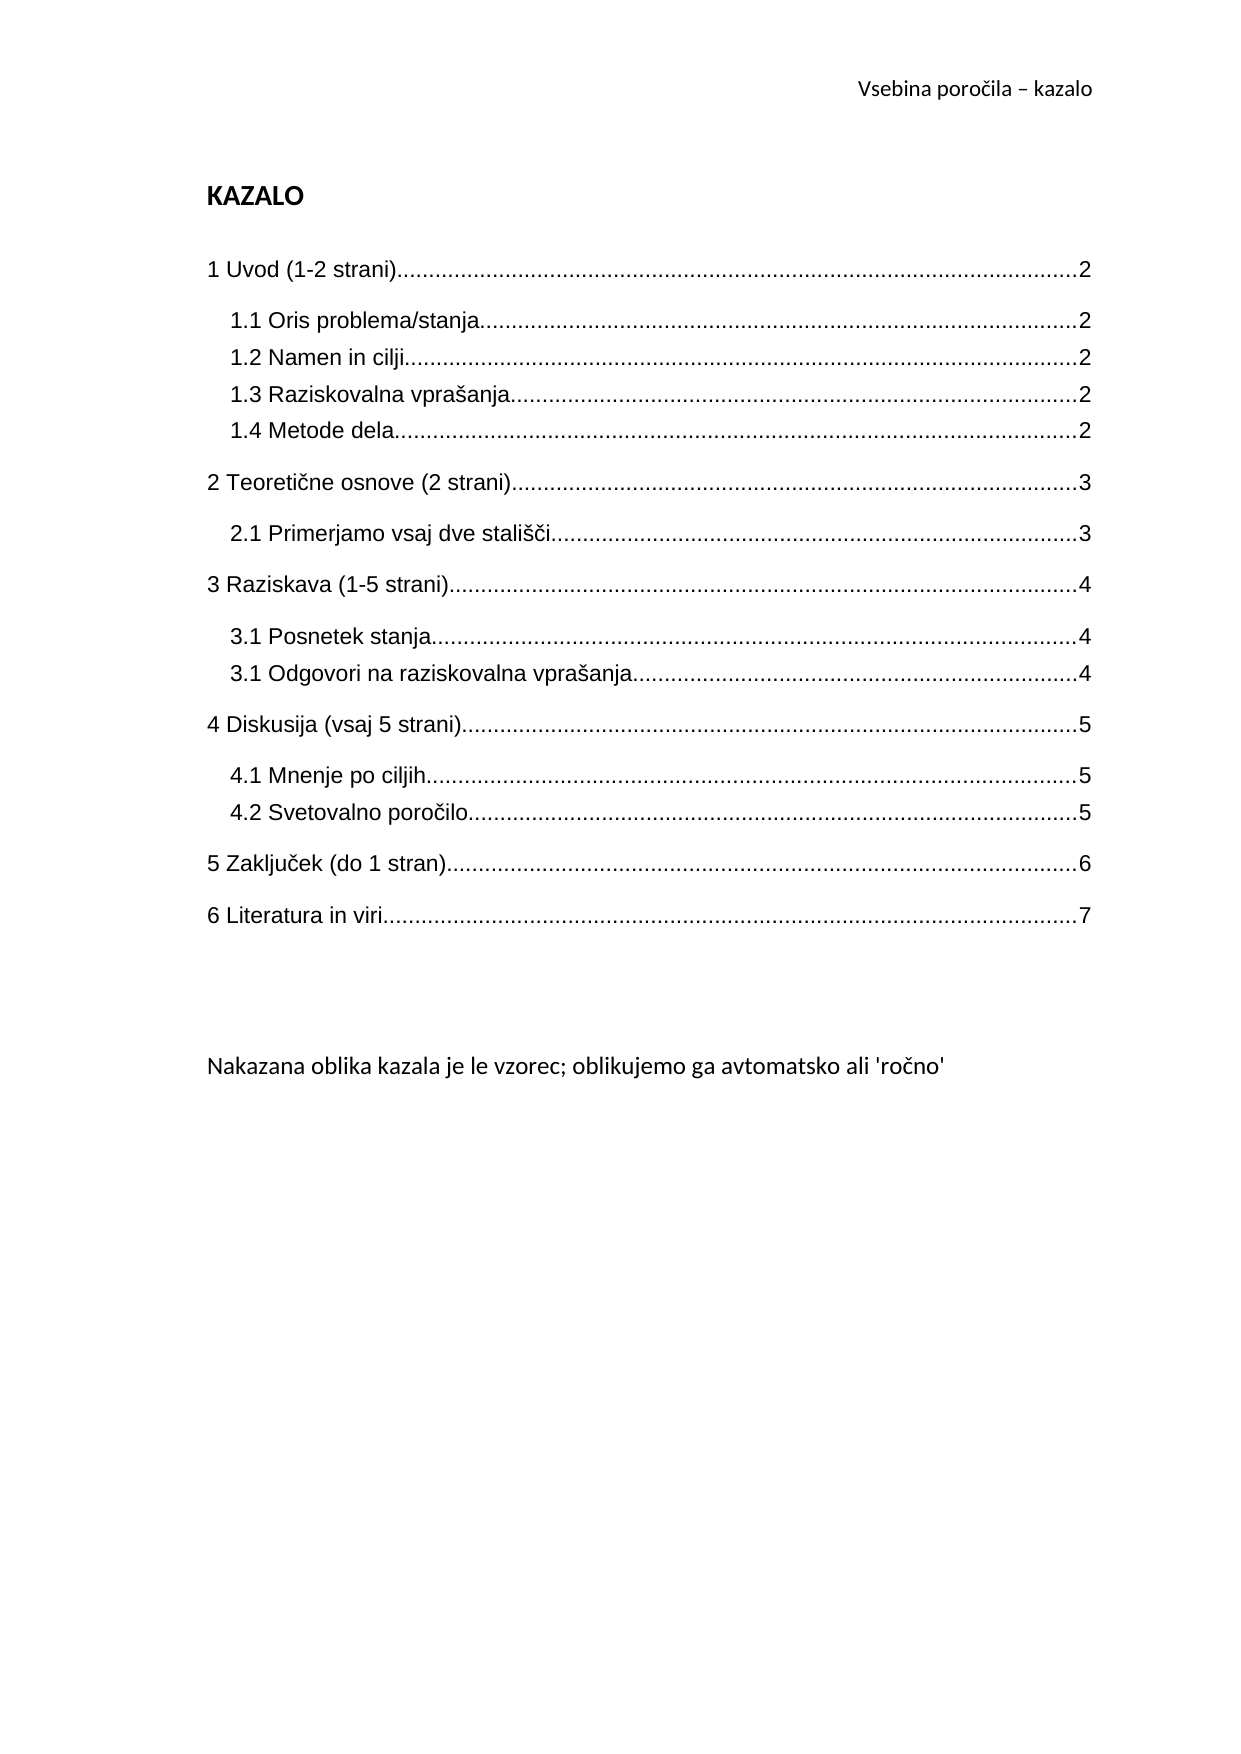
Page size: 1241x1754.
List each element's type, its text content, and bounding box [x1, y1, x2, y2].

text Nakazana oblika kazala je le vzorec; oblikujemo ga avtomatsko ali 'ročno' [207, 1050, 1092, 1081]
text KAZALO [207, 177, 1092, 213]
